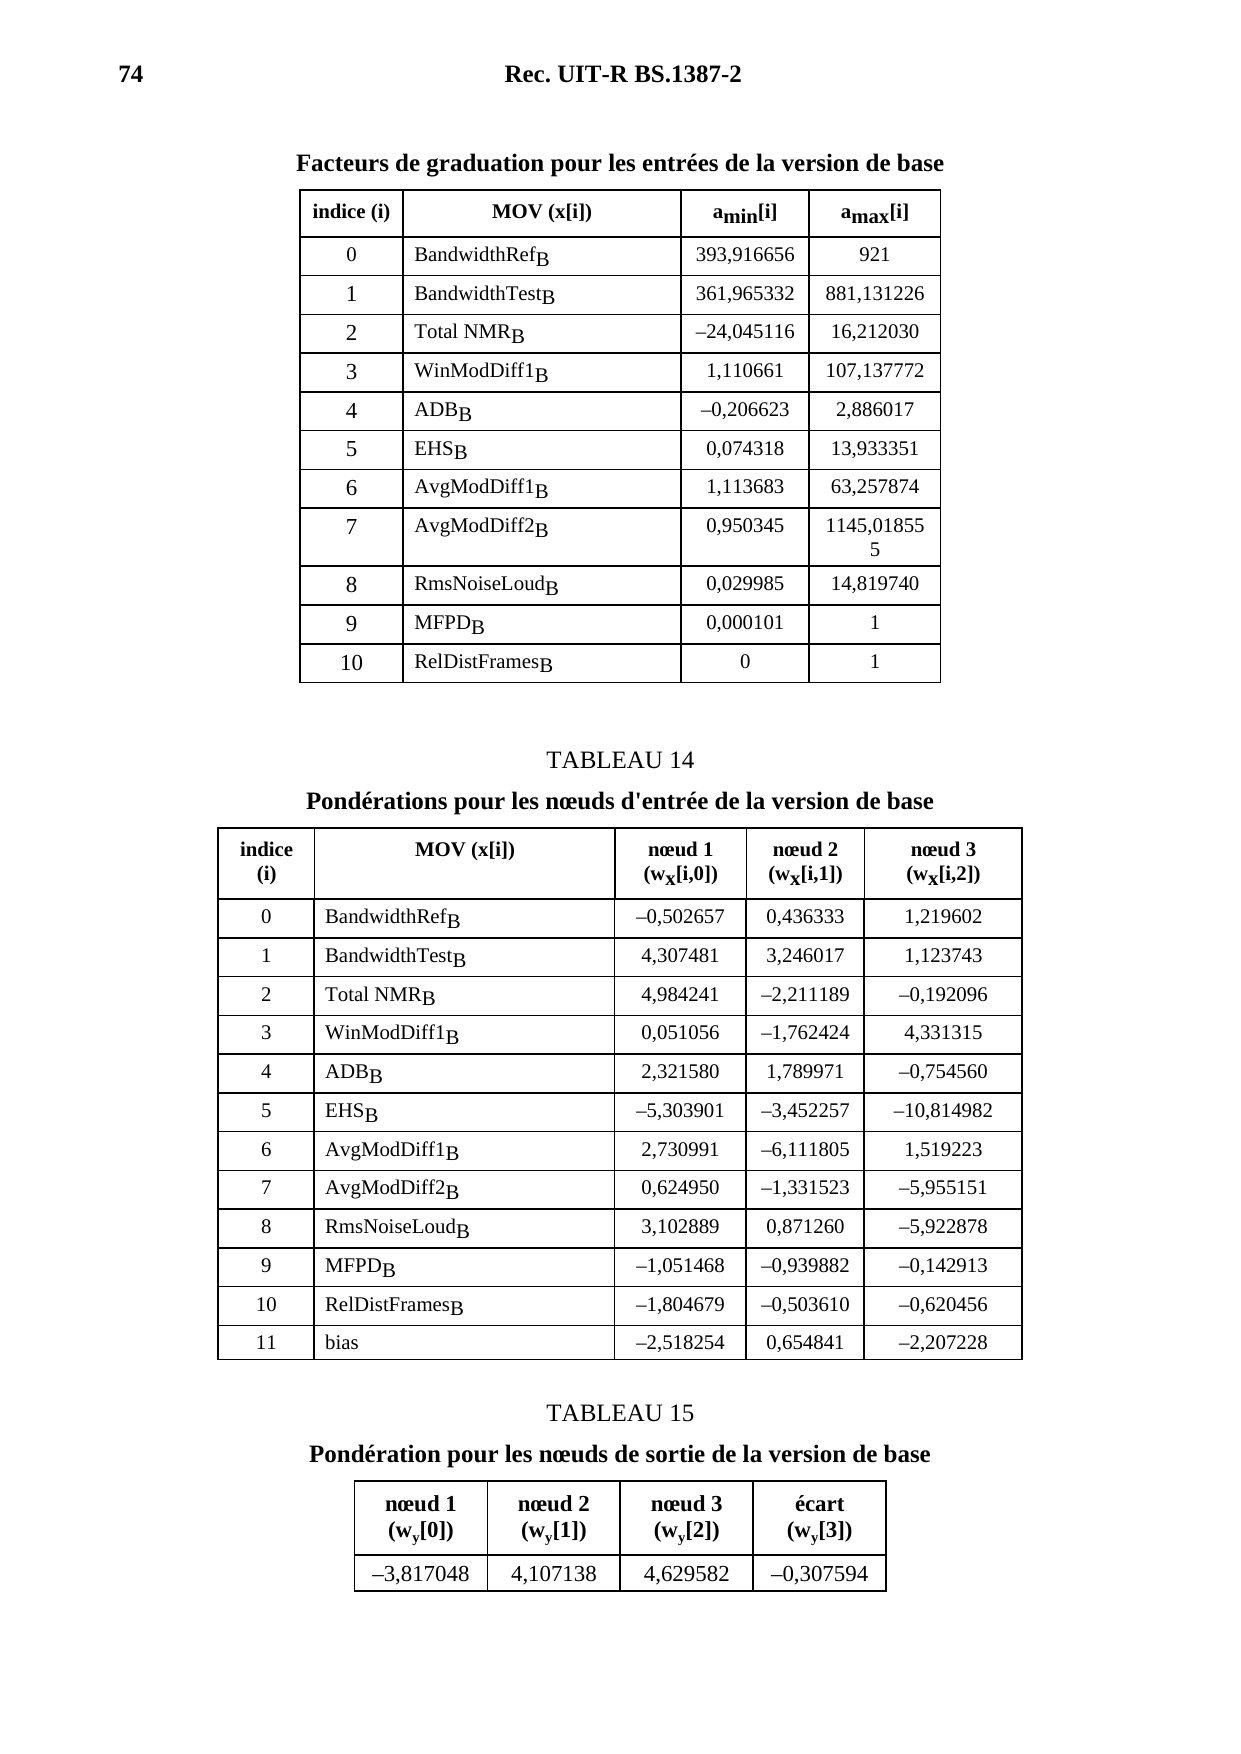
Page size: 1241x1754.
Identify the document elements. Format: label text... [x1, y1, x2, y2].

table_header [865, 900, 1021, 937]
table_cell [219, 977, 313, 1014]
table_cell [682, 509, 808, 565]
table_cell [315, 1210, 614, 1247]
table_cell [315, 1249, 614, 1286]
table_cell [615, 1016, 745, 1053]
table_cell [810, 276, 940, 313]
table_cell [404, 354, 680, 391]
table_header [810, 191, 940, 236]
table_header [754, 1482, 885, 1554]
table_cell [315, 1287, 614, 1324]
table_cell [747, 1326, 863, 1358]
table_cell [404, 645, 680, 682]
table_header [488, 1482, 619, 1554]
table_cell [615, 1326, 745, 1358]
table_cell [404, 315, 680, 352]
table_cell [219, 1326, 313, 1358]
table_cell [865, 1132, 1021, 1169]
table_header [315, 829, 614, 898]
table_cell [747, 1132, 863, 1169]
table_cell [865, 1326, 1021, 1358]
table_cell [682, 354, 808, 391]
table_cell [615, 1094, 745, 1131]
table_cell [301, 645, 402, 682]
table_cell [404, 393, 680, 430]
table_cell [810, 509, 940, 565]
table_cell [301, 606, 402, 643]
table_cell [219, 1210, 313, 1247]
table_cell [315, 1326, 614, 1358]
title Facteurs de graduation pour les entrées de la version de base [118, 148, 1122, 176]
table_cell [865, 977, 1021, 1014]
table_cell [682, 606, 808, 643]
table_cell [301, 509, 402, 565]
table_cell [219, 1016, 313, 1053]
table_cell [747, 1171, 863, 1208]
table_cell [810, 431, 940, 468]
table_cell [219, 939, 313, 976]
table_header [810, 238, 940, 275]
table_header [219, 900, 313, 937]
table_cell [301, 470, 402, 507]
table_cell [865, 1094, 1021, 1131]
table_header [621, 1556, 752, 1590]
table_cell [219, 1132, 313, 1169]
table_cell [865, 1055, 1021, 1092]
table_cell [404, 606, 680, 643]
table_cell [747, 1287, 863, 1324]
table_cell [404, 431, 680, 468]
text TABLEAU 14 [118, 745, 1122, 773]
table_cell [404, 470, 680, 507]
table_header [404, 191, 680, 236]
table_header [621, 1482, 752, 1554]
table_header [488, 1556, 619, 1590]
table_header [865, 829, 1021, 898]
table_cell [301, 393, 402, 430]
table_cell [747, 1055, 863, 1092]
text TABLEAU 15 [118, 1398, 1122, 1426]
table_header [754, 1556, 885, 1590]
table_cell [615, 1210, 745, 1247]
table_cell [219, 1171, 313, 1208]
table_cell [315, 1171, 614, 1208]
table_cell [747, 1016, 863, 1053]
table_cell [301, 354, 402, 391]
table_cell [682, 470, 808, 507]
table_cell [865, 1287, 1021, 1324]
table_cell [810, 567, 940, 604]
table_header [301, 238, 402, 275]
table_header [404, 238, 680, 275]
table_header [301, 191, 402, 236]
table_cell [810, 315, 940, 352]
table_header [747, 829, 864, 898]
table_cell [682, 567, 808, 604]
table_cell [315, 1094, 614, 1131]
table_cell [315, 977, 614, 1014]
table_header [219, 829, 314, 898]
title Pondérations pour les nœuds d'entrée de la version de base [118, 786, 1122, 815]
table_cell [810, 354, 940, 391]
title Pondération pour les nœuds de sortie de la version de base [118, 1439, 1122, 1468]
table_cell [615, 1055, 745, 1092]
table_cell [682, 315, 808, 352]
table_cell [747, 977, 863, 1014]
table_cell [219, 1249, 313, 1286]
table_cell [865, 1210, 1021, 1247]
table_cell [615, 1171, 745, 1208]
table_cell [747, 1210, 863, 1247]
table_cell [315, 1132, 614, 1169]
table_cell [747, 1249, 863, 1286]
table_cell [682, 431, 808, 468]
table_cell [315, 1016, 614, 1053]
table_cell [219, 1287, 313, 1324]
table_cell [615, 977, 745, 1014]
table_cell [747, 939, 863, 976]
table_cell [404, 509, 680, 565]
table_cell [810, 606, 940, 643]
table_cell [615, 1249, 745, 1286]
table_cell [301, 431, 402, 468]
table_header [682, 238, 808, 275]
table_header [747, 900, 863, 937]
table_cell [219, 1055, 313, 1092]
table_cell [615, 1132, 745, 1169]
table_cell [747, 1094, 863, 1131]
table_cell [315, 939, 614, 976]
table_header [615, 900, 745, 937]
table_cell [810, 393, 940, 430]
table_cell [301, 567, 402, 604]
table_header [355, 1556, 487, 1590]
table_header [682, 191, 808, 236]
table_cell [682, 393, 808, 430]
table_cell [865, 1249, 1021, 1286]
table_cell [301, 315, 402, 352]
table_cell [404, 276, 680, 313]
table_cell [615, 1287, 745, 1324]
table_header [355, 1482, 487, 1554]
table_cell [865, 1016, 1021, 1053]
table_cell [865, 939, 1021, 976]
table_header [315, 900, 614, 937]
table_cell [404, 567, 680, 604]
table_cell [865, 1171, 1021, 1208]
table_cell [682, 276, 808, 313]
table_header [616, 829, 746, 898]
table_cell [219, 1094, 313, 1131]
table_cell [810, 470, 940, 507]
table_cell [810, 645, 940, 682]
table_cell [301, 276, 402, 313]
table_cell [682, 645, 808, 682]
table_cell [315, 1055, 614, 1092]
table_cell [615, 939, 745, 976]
